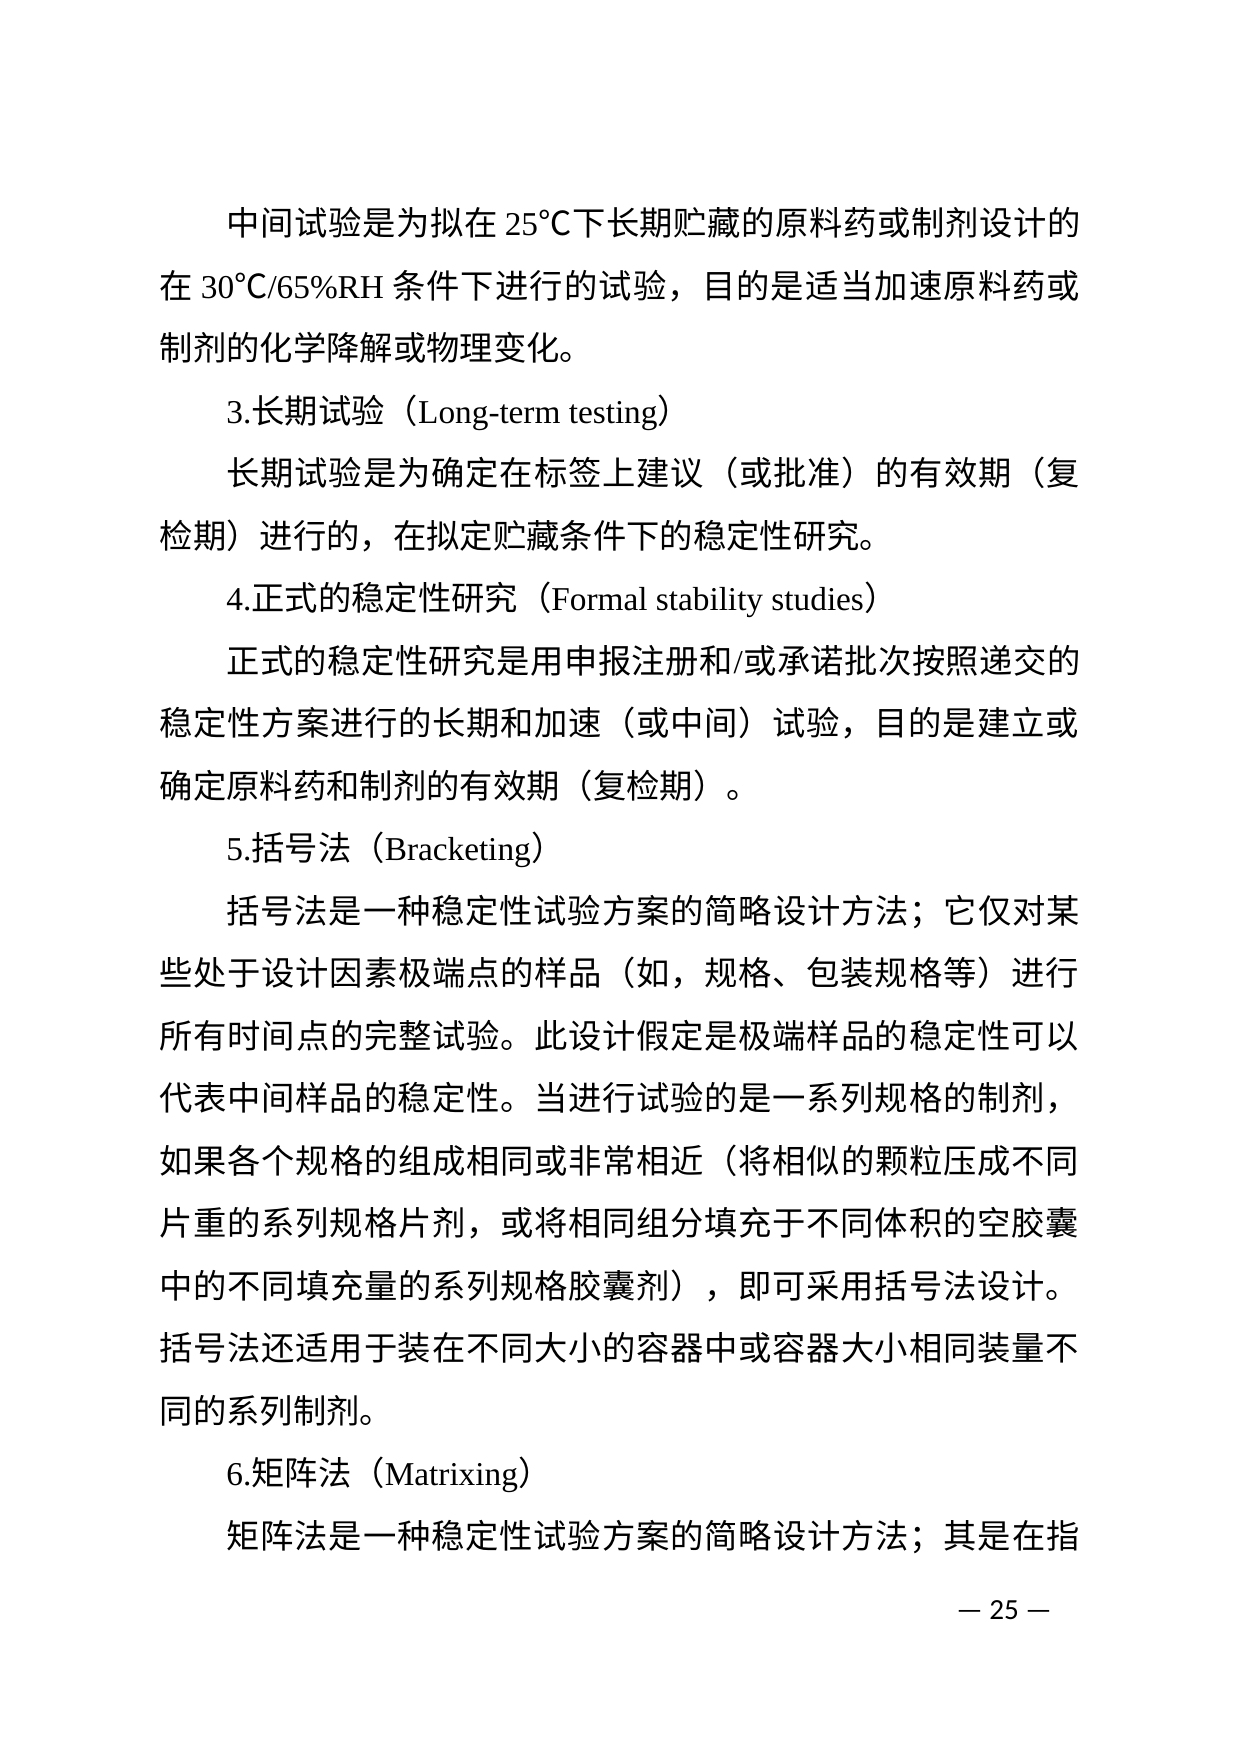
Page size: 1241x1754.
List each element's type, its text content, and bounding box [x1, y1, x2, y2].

text 长期试验是为确定在标签上建议（或批准）的有效期（复检期）进行的，在拟定贮藏条件下的稳定性研究。 [159, 436, 1081, 561]
text 3.长期试验（Long-term testing） [159, 373, 1081, 436]
text 4.正式的稳定性研究（Formal stability studies） [159, 561, 1081, 623]
text 括号法是一种稳定性试验方案的简略设计方法；它仅对某些处于设计因素极端点的样品（如，规格、包装规格等）进行所有时间点的完整试验。此设计假定是极端样品的稳定性可以代表中间样品的稳定性。当进行试验的是一系列规格的制剂，如果各个规格的组成相同或非常相近（将相似的颗粒压成不同片重的系列规格片剂，或将相同组分填充于不同体积的空胶囊中的不同填充量的系列规格胶囊剂），即可采用括号法设计。括号法还适用于装在不同大小的容器中或容器大小相同装量不同的系列制剂。 [159, 873, 1081, 1436]
text 6.矩阵法（Matrixing） [159, 1436, 1081, 1498]
text 正式的稳定性研究是用申报注册和/或承诺批次按照递交的稳定性方案进行的长期和加速（或中间）试验，目的是建立或确定原料药和制剂的有效期（复检期）。 [159, 623, 1081, 811]
text 5.括号法（Bracketing） [159, 811, 1081, 873]
text 中间试验是为拟在25℃下长期贮藏的原料药或制剂设计的在30℃/65%RH条件下进行的试验，目的是适当加速原料药或制剂的化学降解或物理变化。 [159, 186, 1081, 373]
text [159, 1498, 1081, 1561]
